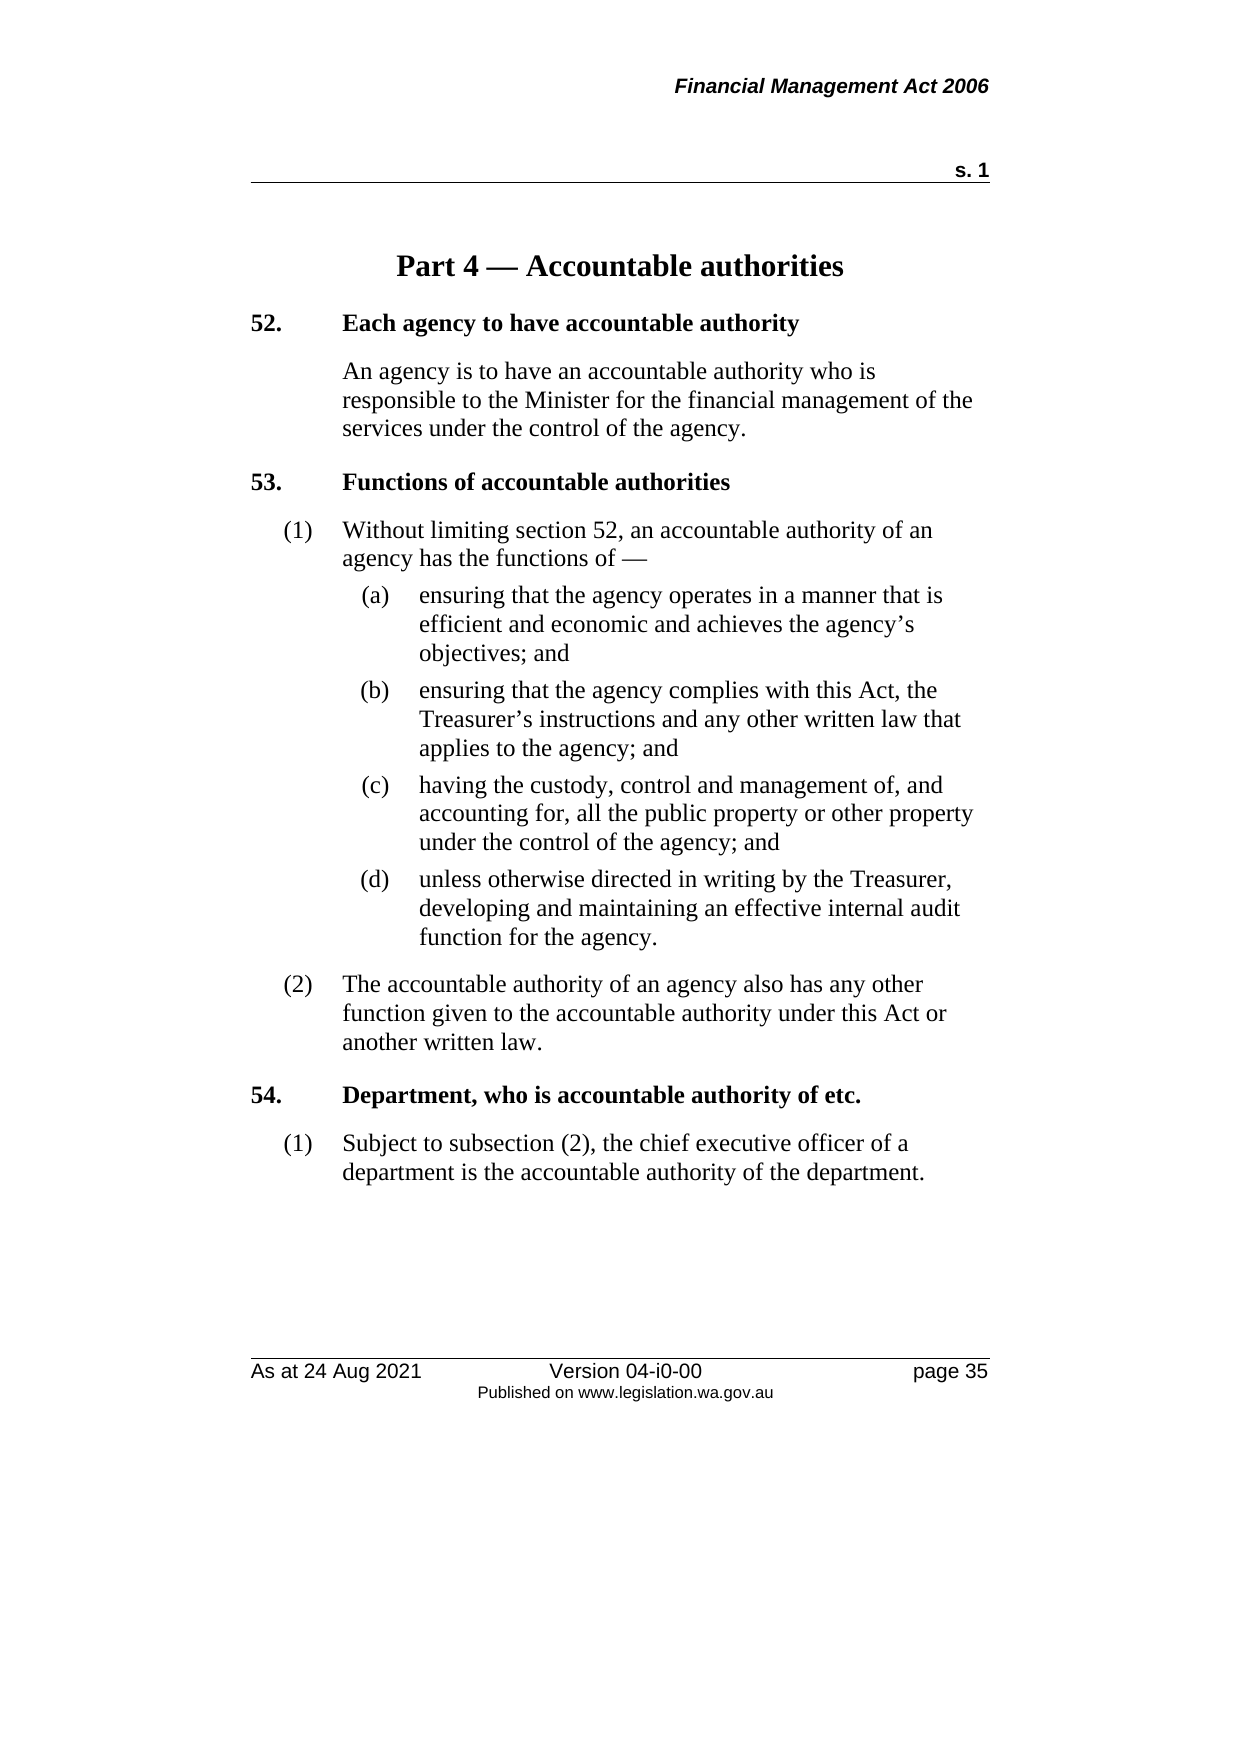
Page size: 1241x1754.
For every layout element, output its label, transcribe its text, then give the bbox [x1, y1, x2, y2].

text (a) ensuring that the agency operates in a manner that is efficient and economic and achieves the agency’s objectives; and [251, 581, 990, 667]
subtitle Part 4 — Accountable authorities [251, 247, 990, 283]
text An agency is to have an accountable authority who is responsible to the Minister for the financial management of the services under the control of the agency. [251, 356, 990, 442]
subtitle 52. Each agency to have accountable authority [251, 308, 990, 337]
text (2) The accountable authority of an agency also has any other function given to the accountable authority under this Act or another written law. [251, 969, 990, 1056]
text (b) ensuring that the agency complies with this Act, the Treasurer’s instructions and any other written law that applies to the agency; and [251, 675, 990, 761]
text (1) Subject to subsection (2), the chief executive officer of a department is the accountable authority of the department. [251, 1128, 990, 1186]
subtitle 54. Department, who is accountable authority of etc. [251, 1081, 990, 1109]
text (d) unless otherwise directed in writing by the Treasurer, developing and maintaining an effective internal audit function for the agency. [251, 864, 990, 951]
text (c) having the custody, control and management of, and accounting for, all the public property or other property under the control of the agency; and [251, 770, 990, 856]
text (1) Without limiting section 52, an accountable authority of an agency has the functions of — [251, 515, 990, 572]
subtitle 53. Functions of accountable authorities [251, 467, 990, 496]
